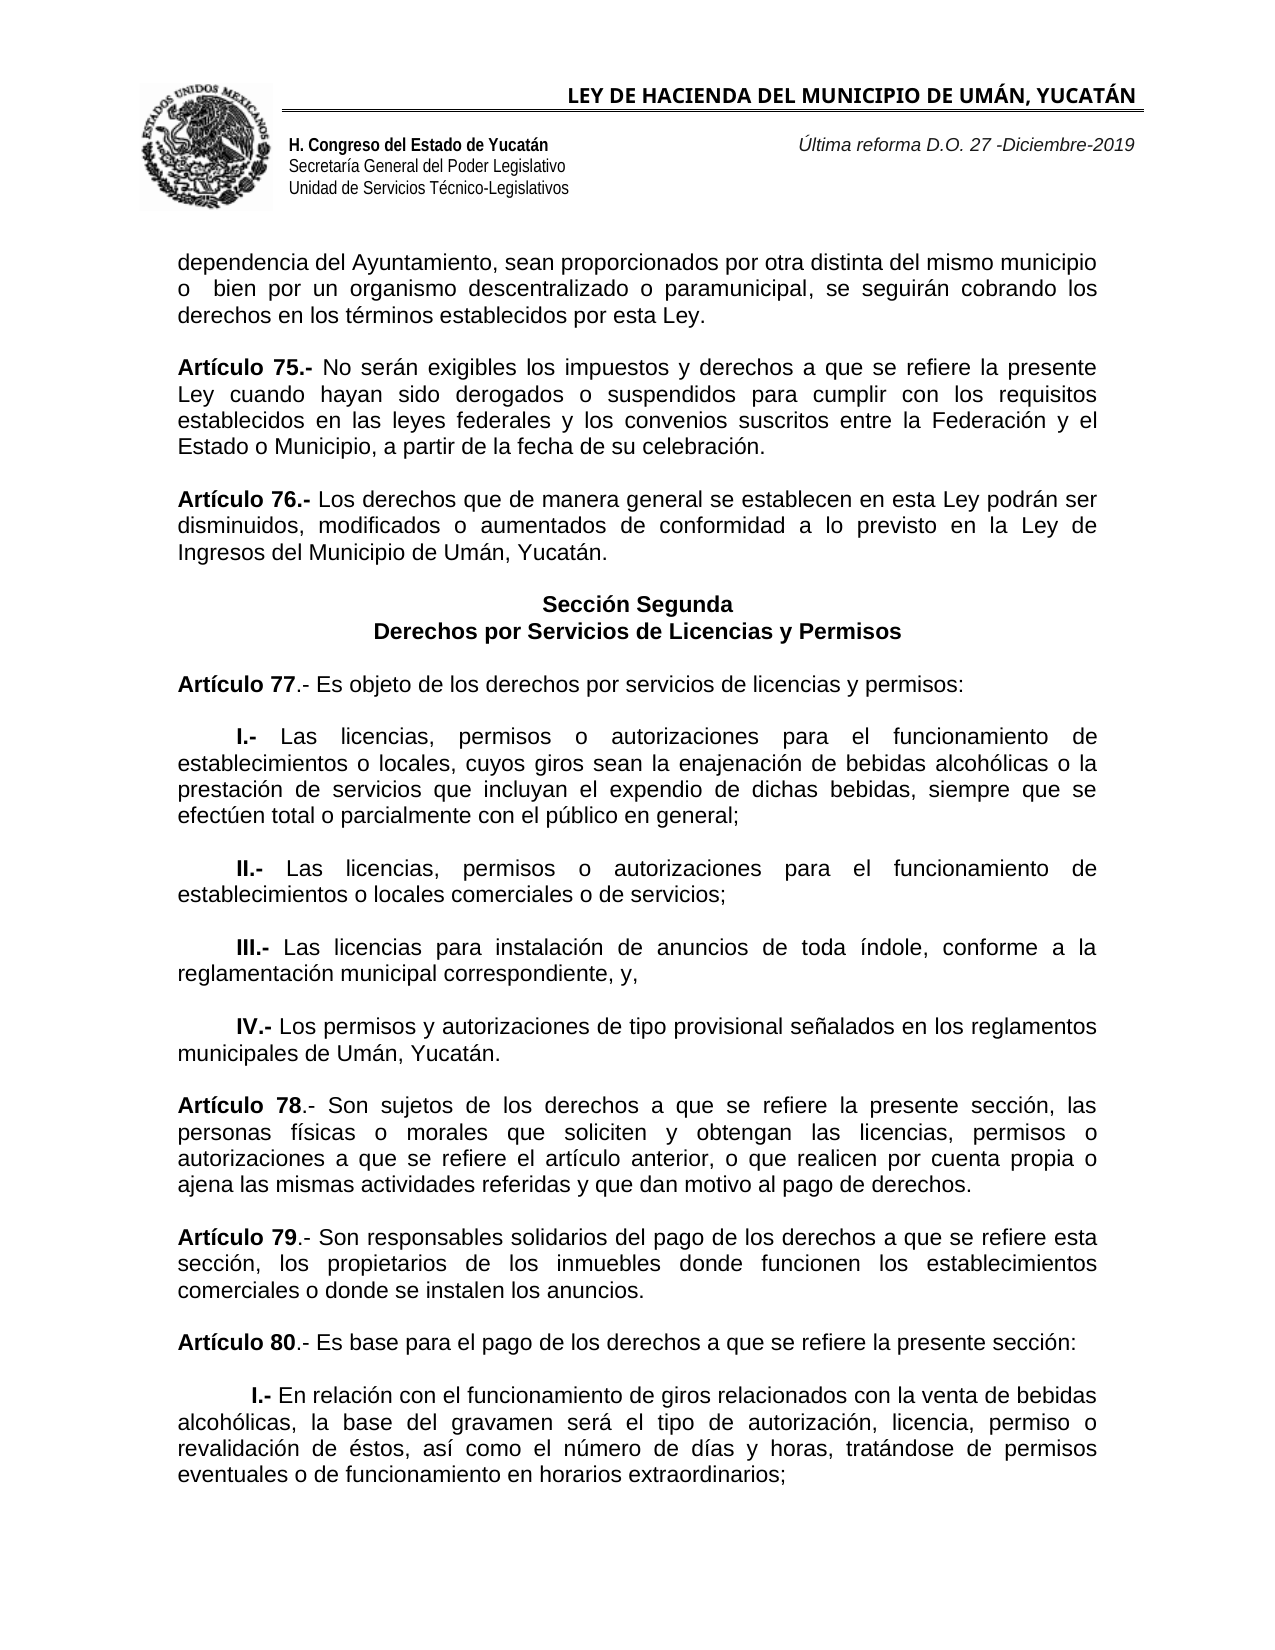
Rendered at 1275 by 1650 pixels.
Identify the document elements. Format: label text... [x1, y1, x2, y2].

text IV.- Los permisos y autorizaciones de tipo provisional señalados en los reglamentos municipales de Umán, Yucatán. [177, 1013, 1098, 1066]
text Artículo 80.- Es base para el pago de los derechos a que se refiere la presente sección: [177, 1329, 1098, 1356]
text Artículo 75.- No serán exigibles los impuestos y derechos a que se refiere la presente Ley cuando hayan sido derogados o suspendidos para cumplir con los requisitos establecidos en las leyes federales y los convenios suscritos entre la Federación y el Estado o Municipio, a partir de la fecha de su celebración. [177, 354, 1098, 460]
text Sección Segunda [177, 591, 1098, 618]
text III.- Las licencias para instalación de anuncios de toda índole, conforme a la reglamentación municipal correspondiente, y, [177, 934, 1098, 987]
text Artículo 76.- Los derechos que de manera general se establecen en esta Ley podrán ser disminuidos, modificados o aumentados de conformidad a lo previsto en la Ley de Ingresos del Municipio de Umán, Yucatán. [177, 486, 1098, 565]
text II.- Las licencias, permisos o autorizaciones para el funcionamiento de establecimientos o locales comerciales o de servicios; [177, 855, 1098, 908]
text I.- En relación con el funcionamiento de giros relacionados con la venta de bebidas alcohólicas, la base del gravamen será el tipo de autorización, licencia, permiso o revalidación de éstos, así como el número de días y horas, tratándose de permisos eventuales o de funcionamiento en horarios extraordinarios; [177, 1382, 1098, 1487]
text Derechos por Servicios de Licencias y Permisos [177, 618, 1098, 644]
text Artículo 77.- Es objeto de los derechos por servicios de licencias y permisos: [177, 671, 1098, 697]
text I.- Las licencias, permisos o autorizaciones para el funcionamiento de establecimientos o locales, cuyos giros sean la enajenación de bebidas alcohólicas o la prestación de servicios que incluyan el expendio de dichas bebidas, siempre que se efectúen total o parcialmente con el público en general; [177, 723, 1098, 829]
text Artículo 78.- Son sujetos de los derechos a que se refiere la presente sección, las personas físicas o morales que soliciten y obtengan las licencias, permisos o autorizaciones a que se refiere el artículo anterior, o que realicen por cuenta propia o ajena las mismas actividades referidas y que dan motivo al pago de derechos. [177, 1092, 1098, 1198]
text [177, 249, 1098, 328]
text Artículo 79.- Son responsables solidarios del pago de los derechos a que se refiere esta sección, los propietarios de los inmuebles donde funcionen los establecimientos comerciales o donde se instalen los anuncios. [177, 1224, 1098, 1303]
